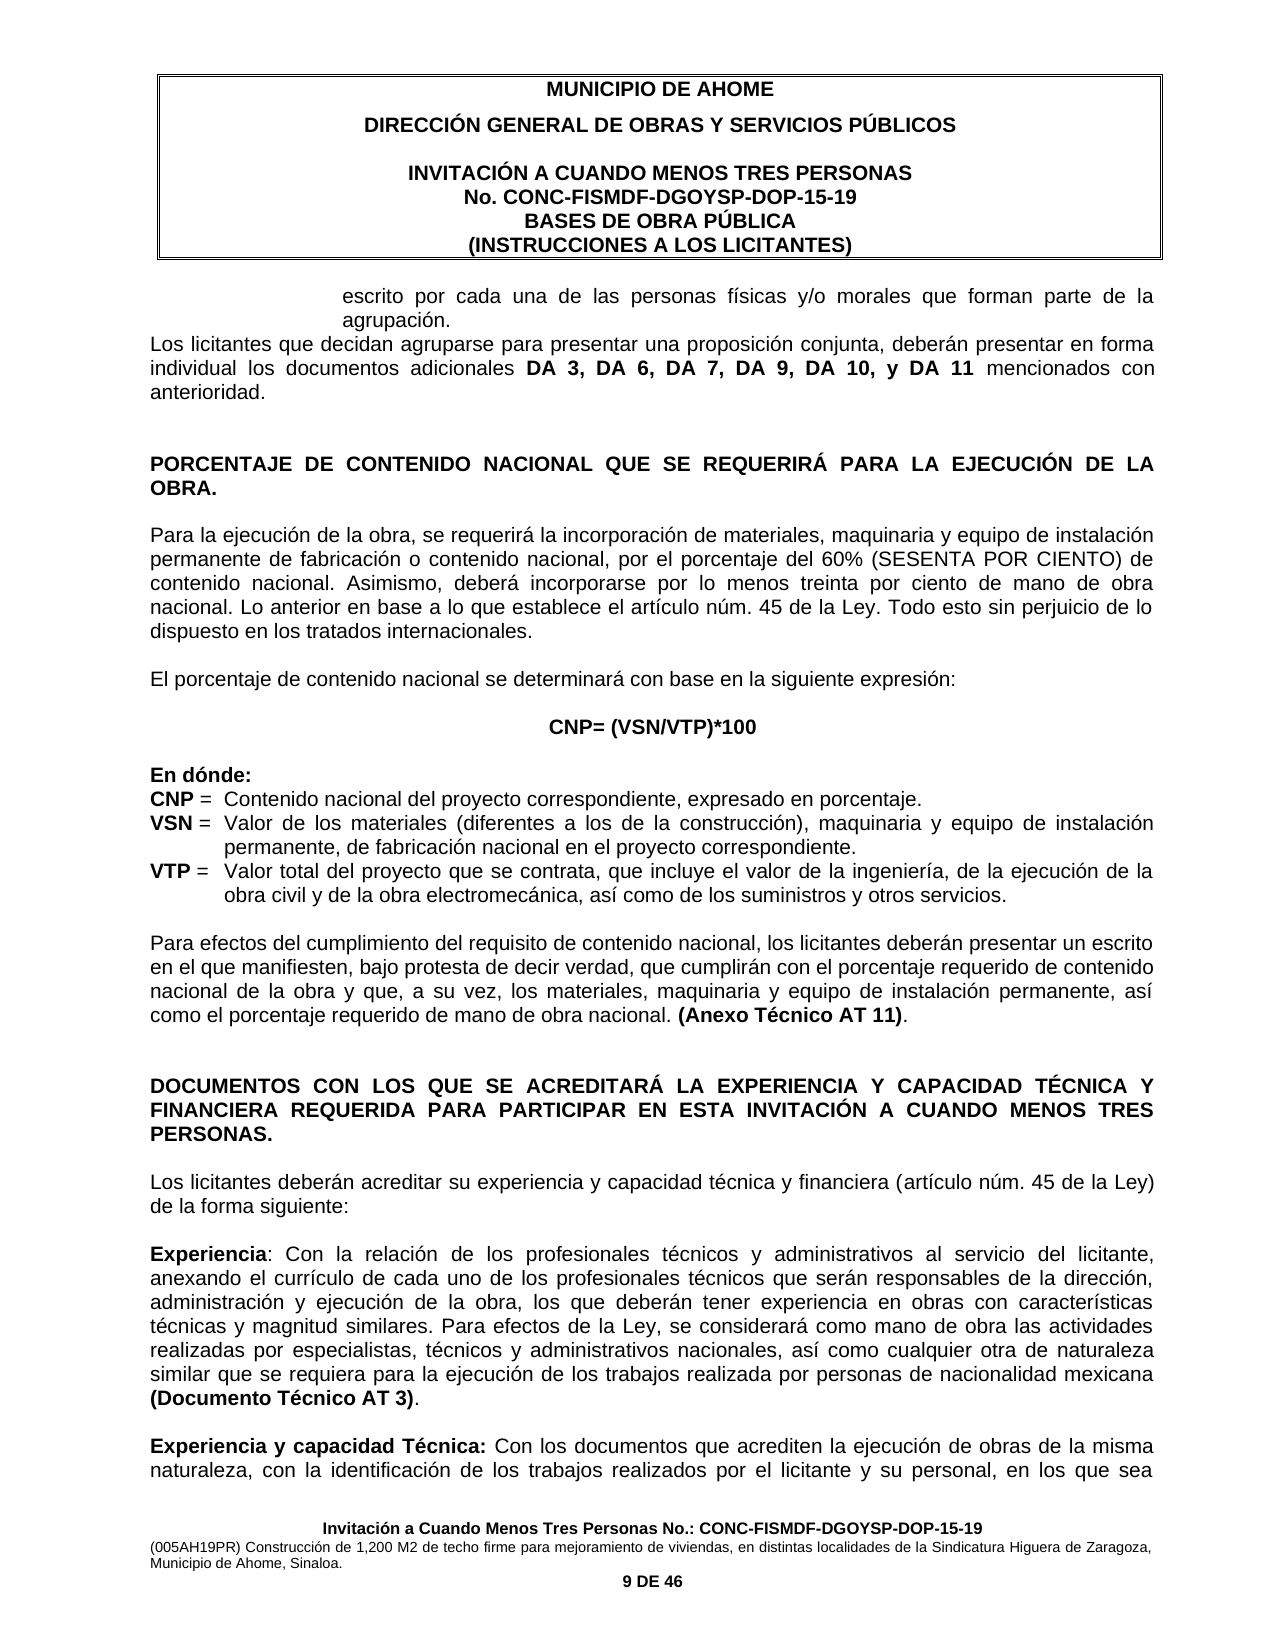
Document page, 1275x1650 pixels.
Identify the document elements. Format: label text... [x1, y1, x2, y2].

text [150, 1434, 1155, 1482]
text Para la ejecución de la obra, se requerirá la incorporación de materiales, maquinaria y equipo de instalación permanente de fabricación o contenido nacional, por el porcentaje del 60% (SESENTA POR CIENTO) de contenido nacional. Asimismo, deberá incorporarse por lo menos treinta por ciento de mano de obra nacional. Lo anterior en base a lo que establece el artículo núm. 45 de la Ley. Todo esto sin perjuicio de lo dispuesto en los tratados internacionales. [150, 523, 1155, 643]
text VSN = Valor de los materiales (diferentes a los de la construcción), maquinaria y equipo de instalación permanente, de fabricación nacional en el proyecto correspondiente. [150, 811, 1155, 859]
text Los licitantes deberán acreditar su experiencia y capacidad técnica y financiera (artículo núm. 45 de la Ley) de la forma siguiente: [150, 1170, 1155, 1218]
text CNP= (VSN/VTP)*100 [150, 715, 1155, 739]
text En dónde: [150, 763, 1155, 787]
text Experiencia: Con la relación de los profesionales técnicos y administrativos al servicio del licitante, anexando el currículo de cada uno de los profesionales técnicos que serán responsables de la dirección, administración y ejecución de la obra, los que deberán tener experiencia en obras con características técnicas y magnitud similares. Para efectos de la Ley, se considerará como mano de obra las actividades realizadas por especialistas, técnicos y administrativos nacionales, así como cualquier otra de naturaleza similar que se requiera para la ejecución de los trabajos realizada por personas de nacionalidad mexicana (Documento Técnico AT 3). [150, 1242, 1155, 1410]
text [150, 284, 1155, 332]
text PORCENTAJE DE CONTENIDO NACIONAL QUE SE REQUERIRÁ PARA LA EJECUCIÓN DE LA OBRA. [150, 451, 1155, 499]
text VTP = Valor total del proyecto que se contrata, que incluye el valor de la ingeniería, de la ejecución de la obra civil y de la obra electromecánica, así como de los suministros y otros servicios. [150, 859, 1155, 907]
text CNP = Contenido nacional del proyecto correspondiente, expresado en porcentaje. [150, 787, 1155, 811]
text El porcentaje de contenido nacional se determinará con base en la siguiente expresión: [150, 667, 1155, 691]
text Para efectos del cumplimiento del requisito de contenido nacional, los licitantes deberán presentar un escrito en el que manifiesten, bajo protesta de decir verdad, que cumplirán con el porcentaje requerido de contenido nacional de la obra y que, a su vez, los materiales, maquinaria y equipo de instalación permanente, así como el porcentaje requerido de mano de obra nacional. (Anexo Técnico AT 11). [150, 931, 1155, 1026]
text DOCUMENTOS CON LOS QUE SE ACREDITARÁ LA EXPERIENCIA Y CAPACIDAD TÉCNICA Y FINANCIERA REQUERIDA PARA PARTICIPAR EN ESTA INVITACIÓN A CUANDO MENOS TRES PERSONAS. [150, 1074, 1155, 1146]
text Los licitantes que decidan agruparse para presentar una proposición conjunta, deberán presentar en forma individual los documentos adicionales DA 3, DA 6, DA 7, DA 9, DA 10, y DA 11 mencionados con anterioridad. [150, 332, 1155, 403]
